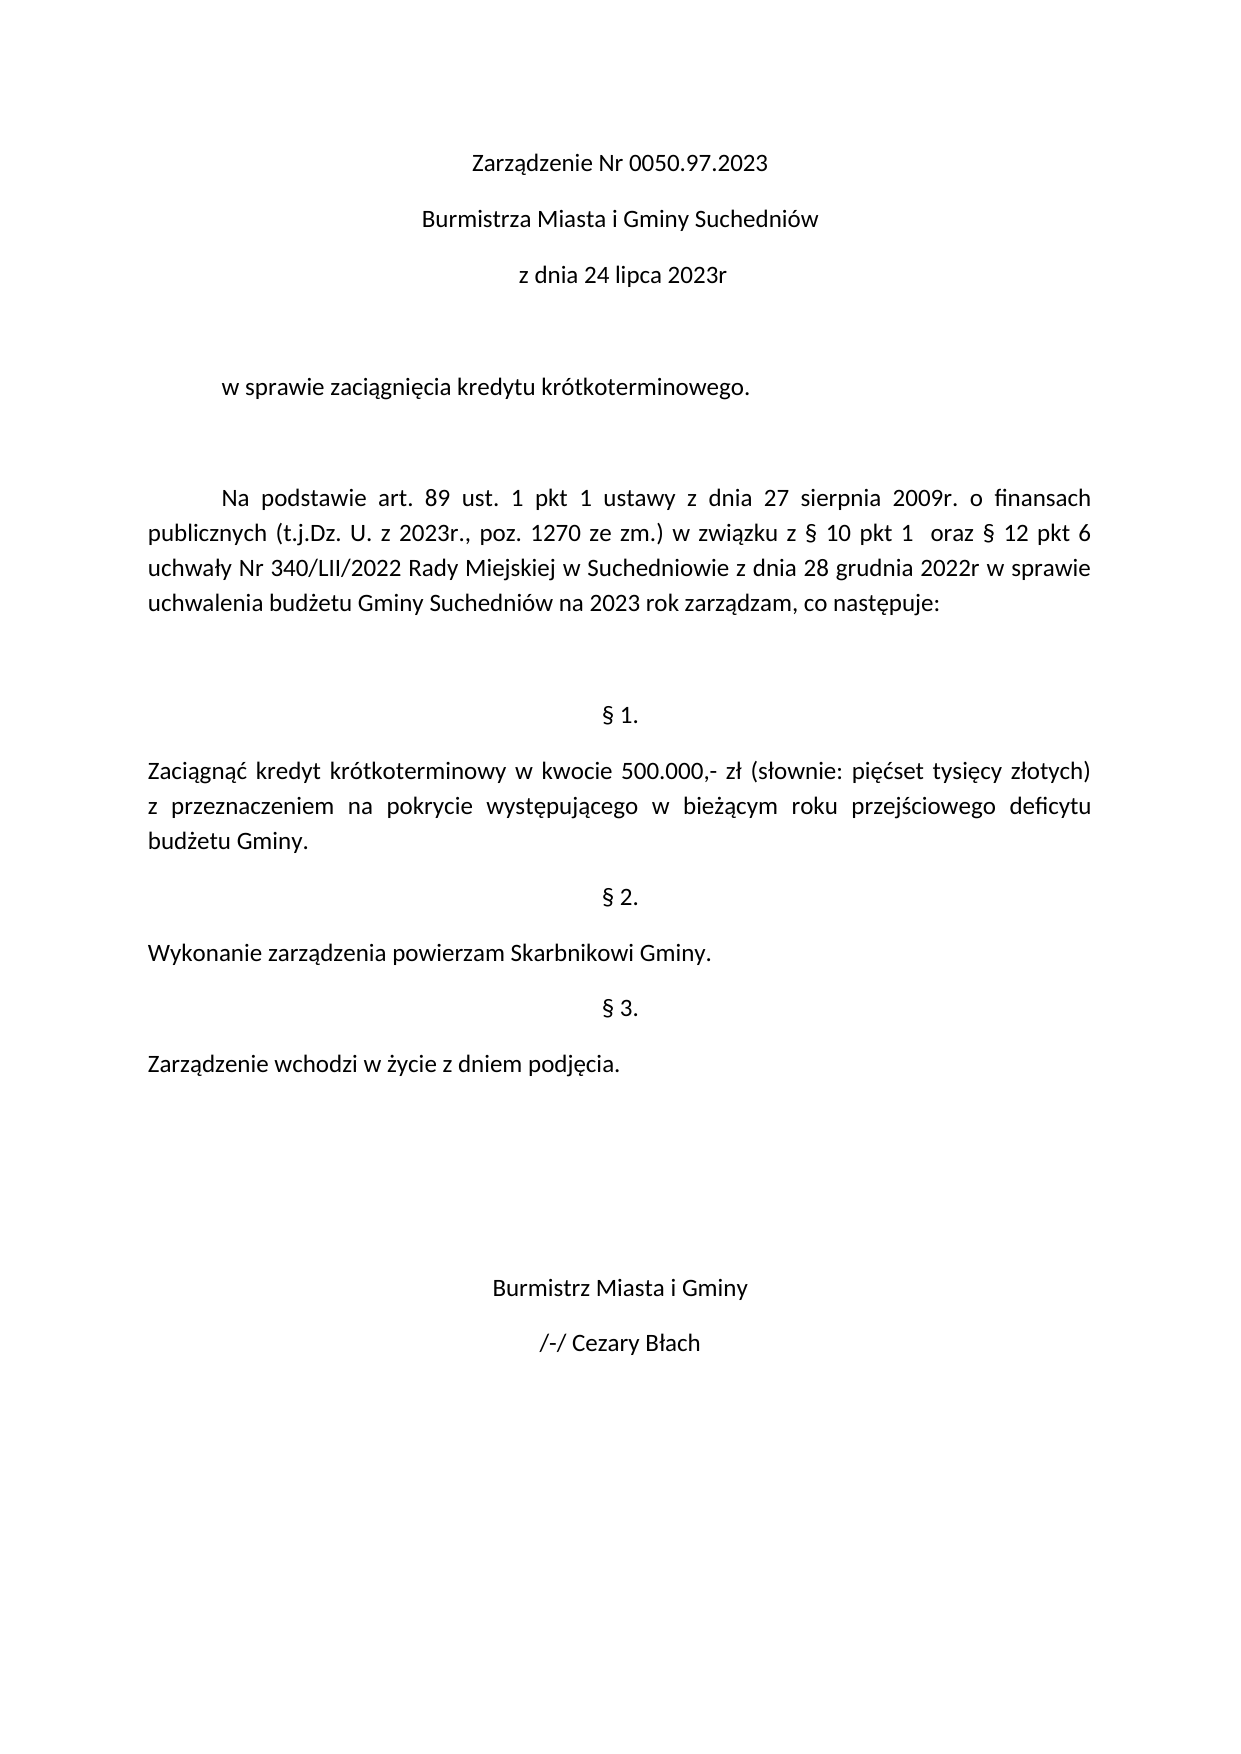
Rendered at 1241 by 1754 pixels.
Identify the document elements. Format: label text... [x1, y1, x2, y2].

text Zarządzenie wchodzi w życie z dniem podjęcia. [148, 1048, 1093, 1079]
text Zarządzenie Nr 0050.97.2023 [148, 148, 1093, 178]
text § 3. [148, 993, 1093, 1023]
text Burmistrza Miasta i Gminy Suchedniów [148, 203, 1093, 234]
text Wykonanie zarządzenia powierzam Skarbnikowi Gminy. [148, 937, 1093, 967]
text Zaciągnąć kredyt krótkoterminowy w kwocie 500.000,- zł (słownie: pięćset tysięcy złotych) z przeznaczeniem na pokrycie występującego w bieżącym roku przejściowego deficytu budżetu Gminy. [148, 755, 1093, 856]
text z dnia 24 lipca 2023r [148, 259, 1093, 290]
text § 2. [148, 881, 1093, 911]
text Na podstawie art. 89 ust. 1 pkt 1 ustawy z dnia 27 sierpnia 2009r. o finansach publicznych (t.j.Dz. U. z 2023r., poz. 1270 ze zm.) w związku z § 10 pkt 1 oraz § 12 pkt 6 uchwały Nr 340/LII/2022 Rady Miejskiej w Suchedniowie z dnia 28 grudnia 2022r w sprawie uchwalenia budżetu Gminy Suchedniów na 2023 rok zarządzam, co następuje: [148, 483, 1093, 618]
text w sprawie zaciągnięcia kredytu krótkoterminowego. [148, 371, 1093, 401]
text § 1. [148, 699, 1093, 730]
text Burmistrz Miasta i Gminy [148, 1272, 1093, 1302]
text /-/ Cezary Błach [148, 1328, 1093, 1358]
